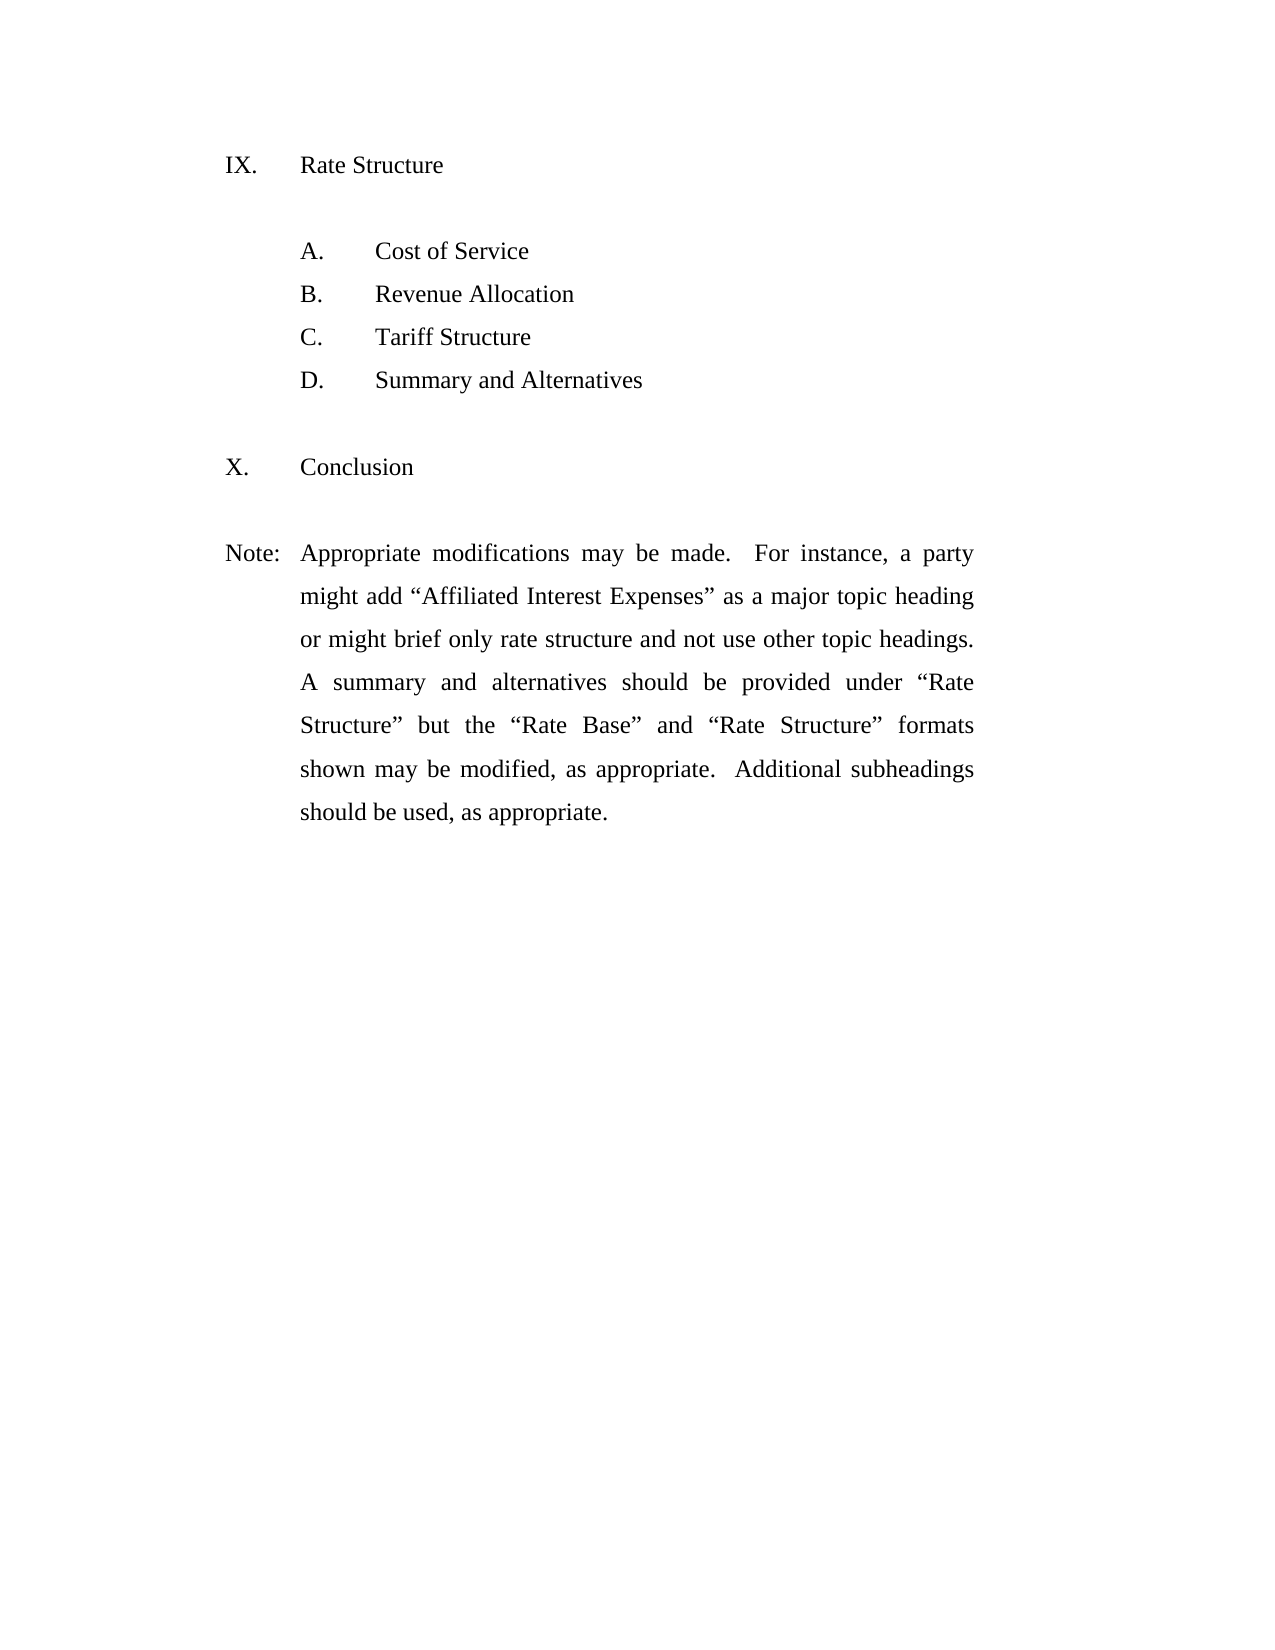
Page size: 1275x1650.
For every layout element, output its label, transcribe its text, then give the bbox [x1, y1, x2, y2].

text Note: Appropriate modifications may be made. For instance, a party might add “Affiliated Interest Expenses” as a major topic heading or might brief only rate structure and not use other topic headings. A summary and alternatives should be provided under “Rate Structure” but the “Rate Base” and “Rate Structure” formats shown may be modified, as appropriate. Additional subheadings should be used, as appropriate. [225, 538, 975, 826]
text IX. Rate Structure [150, 150, 1125, 179]
text X. Conclusion [150, 452, 1125, 481]
text B. Revenue Allocation [150, 279, 1125, 308]
text A. Cost of Service [150, 236, 1125, 265]
text C. Tariff Structure [150, 322, 1125, 351]
text D. Summary and Alternatives [150, 366, 1125, 394]
